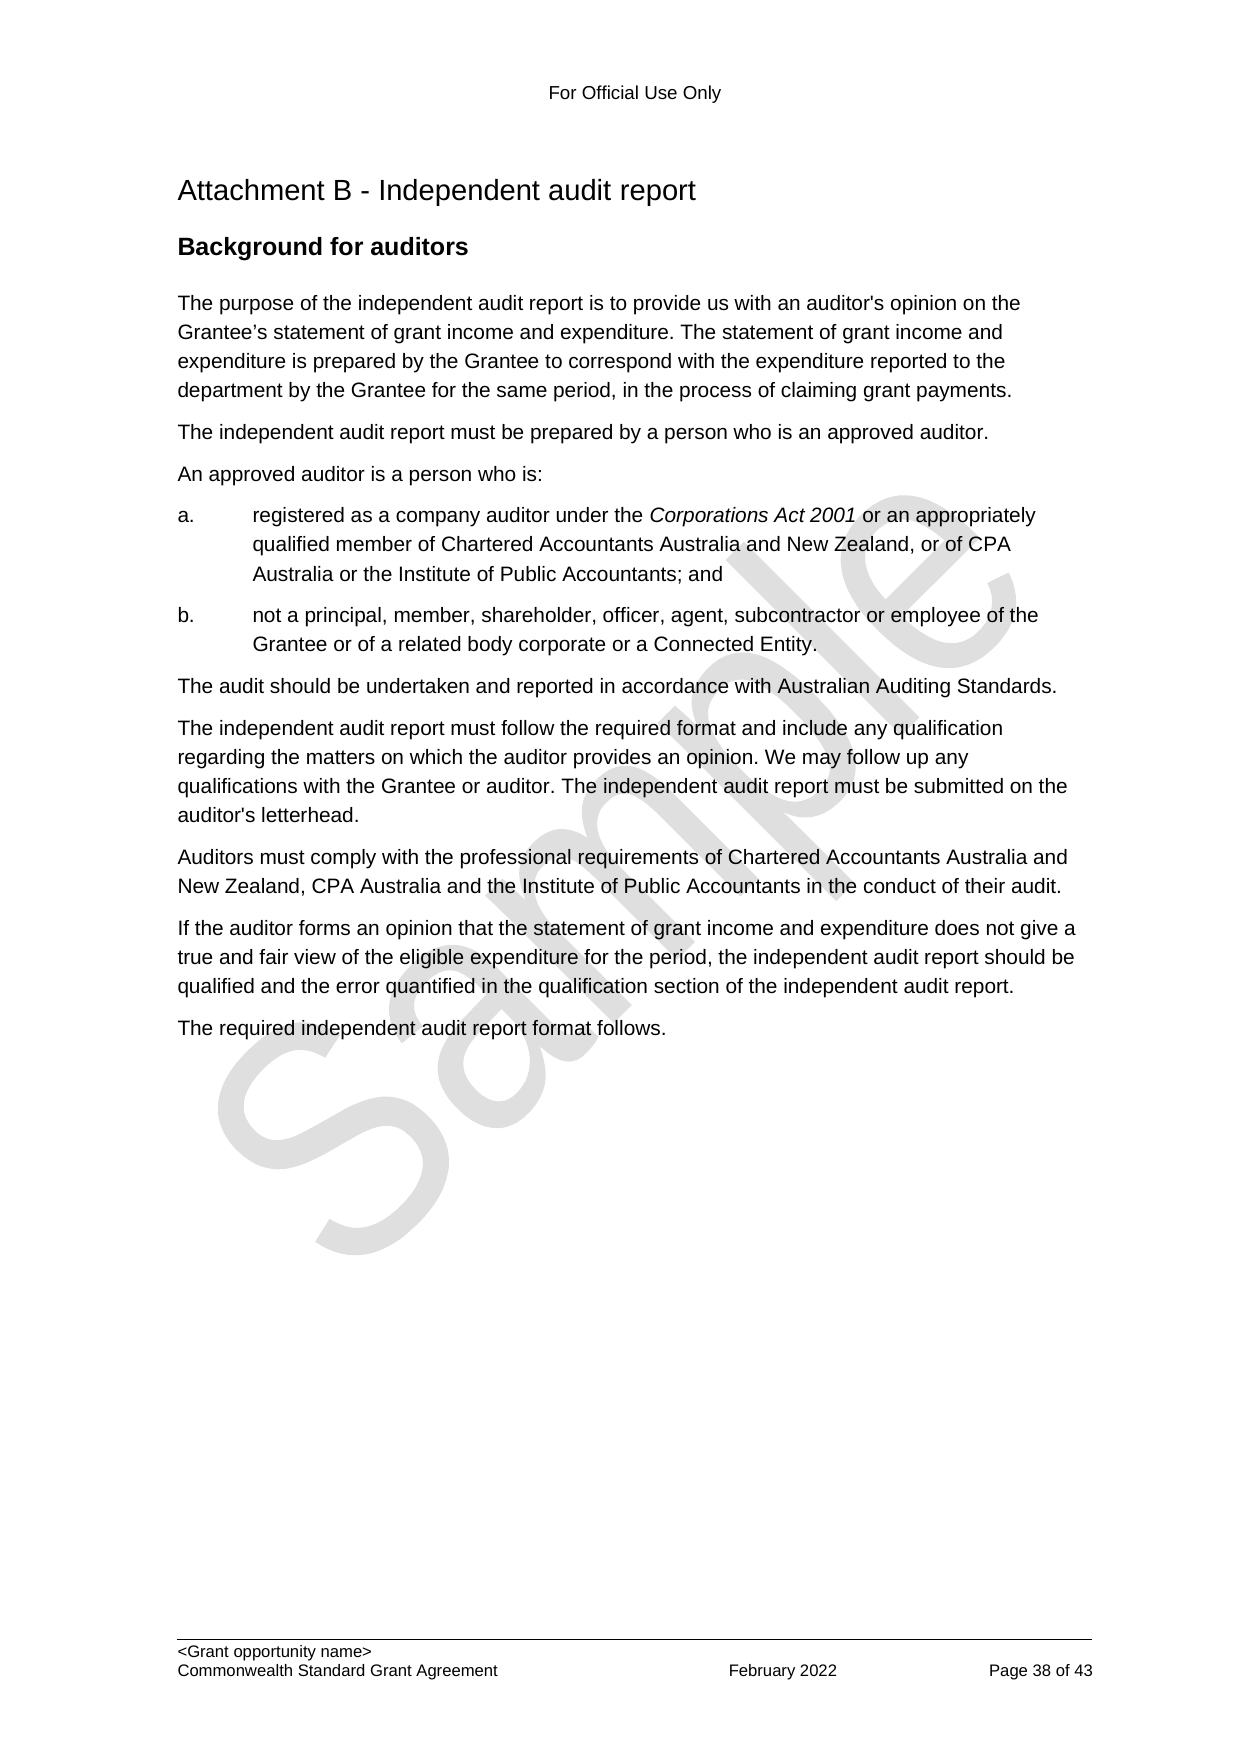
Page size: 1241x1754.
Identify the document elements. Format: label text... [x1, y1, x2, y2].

text The required independent audit report format follows. [177, 1010, 1092, 1039]
text The independent audit report must follow the required format and include any qualification regarding the matters on which the auditor provides an opinion. We may follow up any qualifications with the Grantee or auditor. The independent audit report must be submitted on the auditor's letterhead. [177, 710, 1092, 827]
text The independent audit report must be prepared by a person who is an approved auditor. [177, 414, 1092, 444]
text Auditors must comply with the professional requirements of Chartered Accountants Australia and New Zealand, CPA Australia and the Institute of Public Accountants in the conduct of their audit. [177, 839, 1092, 898]
list not a principal, member, shareholder, officer, agent, subcontractor or employee of the Grantee or of a related body corporate or a Connected Entity. [177, 598, 1092, 656]
text The purpose of the independent audit report is to provide us with an auditor's opinion on the Grantee’s statement of grant income and expenditure. The statement of grant income and expenditure is prepared by the Grantee to correspond with the expenditure reported to the department by the Grantee for the same period, in the process of claiming grant payments. [177, 285, 1092, 402]
text The audit should be undertaken and reported in accordance with Australian Auditing Standards. [177, 669, 1092, 698]
subtitle Attachment B - Independent audit report [177, 173, 1092, 206]
text An approved auditor is a person who is: [177, 456, 1092, 485]
subtitle Background for auditors [177, 231, 1092, 260]
text If the auditor forms an opinion that the statement of grant income and expenditure does not give a true and fair view of the eligible expenditure for the period, the independent audit report should be qualified and the error quantified in the qualification section of the independent audit report. [177, 910, 1092, 998]
list registered as a company auditor under the Corporations Act 2001 or an appropriately qualified member of Chartered Accountants Australia and New Zealand, or of CPA Australia or the Institute of Public Accountants; and [177, 498, 1092, 585]
